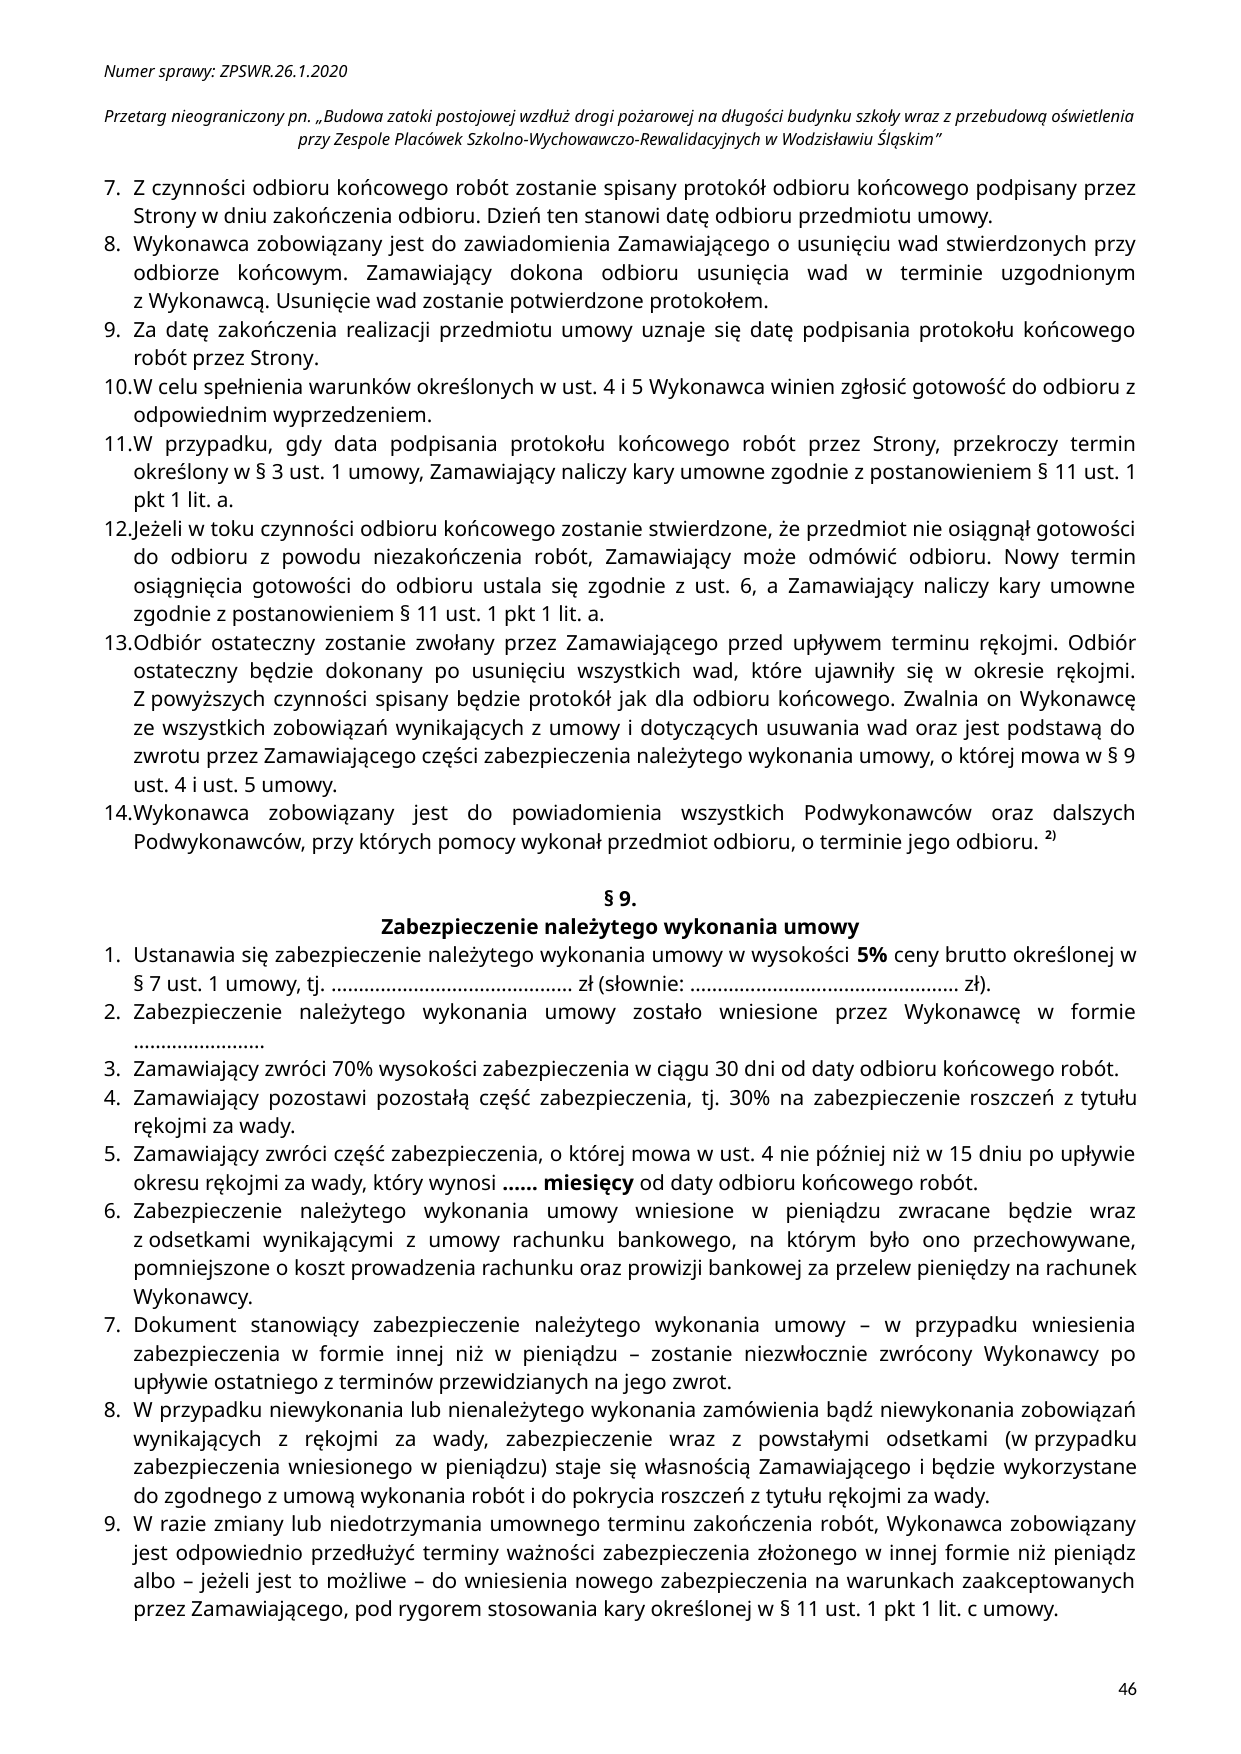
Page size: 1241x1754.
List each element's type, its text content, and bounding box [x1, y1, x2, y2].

list Zabezpieczenie należytego wykonania umowy wniesione w pieniądzu zwracane będzie wraz z odsetkami wynikającymi z umowy rachunku bankowego, na którym było ono przechowywane, pomniejszone o koszt prowadzenia rachunku oraz prowizji bankowej za przelew pieniędzy na rachunek Wykonawcy. [103, 1196, 1137, 1310]
list W razie zmiany lub niedotrzymania umownego terminu zakończenia robót, Wykonawca zobowiązany jest odpowiednio przedłużyć terminy ważności zabezpieczenia złożonego w innej formie niż pieniądz albo – jeżeli jest to możliwe – do wniesienia nowego zabezpieczenia na warunkach zaakceptowanych przez Zamawiającego, pod rygorem stosowania kary określonej w § 11 ust. 1 pkt 1 lit. c umowy. [103, 1509, 1137, 1623]
text Zabezpieczenie należytego wykonania umowy [103, 912, 1137, 941]
text § 9. [103, 884, 1137, 912]
list W celu spełnienia warunków określonych w ust. 4 i 5 Wykonawca winien zgłosić gotowość do odbioru z odpowiednim wyprzedzeniem. [103, 372, 1137, 429]
list Jeżeli w toku czynności odbioru końcowego zostanie stwierdzone, że przedmiot nie osiągnął gotowości do odbioru z powodu niezakończenia robót, Zamawiający może odmówić odbioru. Nowy termin osiągnięcia gotowości do odbioru ustala się zgodnie z ust. 6, a Zamawiający naliczy kary umowne zgodnie z postanowieniem § 11 ust. 1 pkt 1 lit. a. [103, 514, 1137, 628]
list Za datę zakończenia realizacji przedmiotu umowy uznaje się datę podpisania protokołu końcowego robót przez Strony. [103, 315, 1137, 372]
list Wykonawca zobowiązany jest do zawiadomienia Zamawiającego o usunięciu wad stwierdzonych przy odbiorze końcowym. Zamawiający dokona odbioru usunięcia wad w terminie uzgodnionym z Wykonawcą. Usunięcie wad zostanie potwierdzone protokołem. [103, 229, 1137, 315]
list Dokument stanowiący zabezpieczenie należytego wykonania umowy – w przypadku wniesienia zabezpieczenia w formie innej niż w pieniądzu – zostanie niezwłocznie zwrócony Wykonawcy po upływie ostatniego z terminów przewidzianych na jego zwrot. [103, 1310, 1137, 1396]
list Z czynności odbioru końcowego robót zostanie spisany protokół odbioru końcowego podpisany przez Strony w dniu zakończenia odbioru. Dzień ten stanowi datę odbioru przedmiotu umowy. [103, 173, 1137, 229]
list Ustanawia się zabezpieczenie należytego wykonania umowy w wysokości 5% ceny brutto określonej w § 7 ust. 1 umowy, tj. ……………………..……………… zł (słownie: …………………….…………………… zł). [103, 941, 1137, 997]
list Odbiór ostateczny zostanie zwołany przez Zamawiającego przed upływem terminu rękojmi. Odbiór ostateczny będzie dokonany po usunięciu wszystkich wad, które ujawniły się w okresie rękojmi. Z powyższych czynności spisany będzie protokół jak dla odbioru końcowego. Zwalnia on Wykonawcę ze wszystkich zobowiązań wynikających z umowy i dotyczących usuwania wad oraz jest podstawą do zwrotu przez Zamawiającego części zabezpieczenia należytego wykonania umowy, o której mowa w § 9 ust. 4 i ust. 5 umowy. [103, 628, 1137, 798]
list Zamawiający pozostawi pozostałą część zabezpieczenia, tj. 30% na zabezpieczenie roszczeń z tytułu rękojmi za wady. [103, 1083, 1137, 1139]
list W przypadku niewykonania lub nienależytego wykonania zamówienia bądź niewykonania zobowiązań wynikających z rękojmi za wady, zabezpieczenie wraz z powstałymi odsetkami (w przypadku zabezpieczenia wniesionego w pieniądzu) staje się własnością Zamawiającego i będzie wykorzystane do zgodnego z umową wykonania robót i do pokrycia roszczeń z tytułu rękojmi za wady. [103, 1396, 1137, 1509]
list Zamawiający zwróci część zabezpieczenia, o której mowa w ust. 4 nie później niż w 15 dniu po upływie okresu rękojmi za wady, który wynosi …… miesięcy od daty odbioru końcowego robót. [103, 1139, 1137, 1196]
list Zabezpieczenie należytego wykonania umowy zostało wniesione przez Wykonawcę w formie …………………… [103, 997, 1137, 1054]
list Wykonawca zobowiązany jest do powiadomienia wszystkich Podwykonawców oraz dalszych Podwykonawców, przy których pomocy wykonał przedmiot odbioru, o terminie jego odbioru. 2) [103, 798, 1137, 855]
list W przypadku, gdy data podpisania protokołu końcowego robót przez Strony, przekroczy termin określony w § 3 ust. 1 umowy, Zamawiający naliczy kary umowne zgodnie z postanowieniem § 11 ust. 1 pkt 1 lit. a. [103, 429, 1137, 514]
list Zamawiający zwróci 70% wysokości zabezpieczenia w ciągu 30 dni od daty odbioru końcowego robót. [103, 1054, 1137, 1083]
